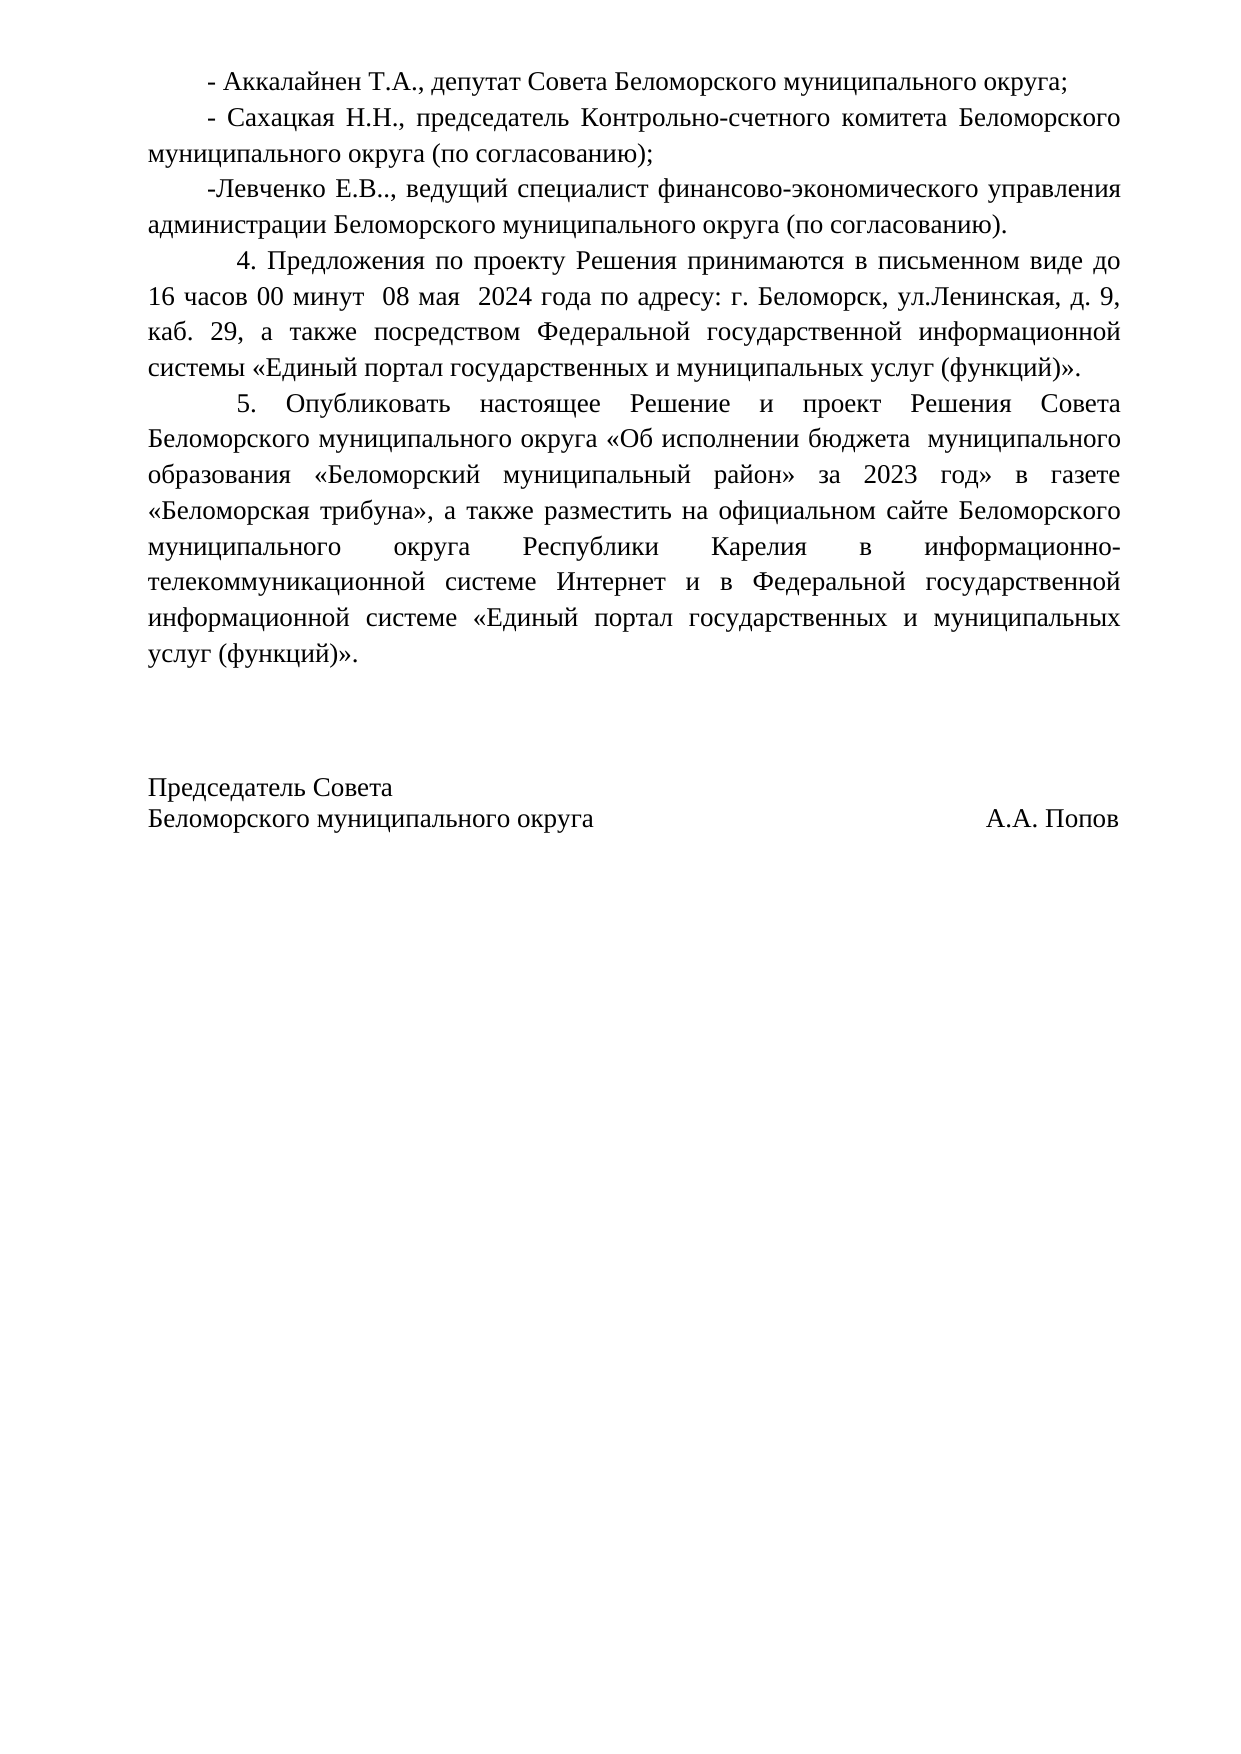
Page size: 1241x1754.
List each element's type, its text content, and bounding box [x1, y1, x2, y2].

text Беломорского муниципального округа А.А. Попов [148, 802, 1152, 833]
text 4. Предложения по проекту Решения принимаются в письменном виде до 16 часов 00 минут 08 мая 2024 года по адресу: г. Беломорск, ул.Ленинская, д. 9, каб. 29, а также посредством Федеральной государственной информационной системы «Единый портал государственных и муниципальных услуг (функций)». [148, 244, 1122, 382]
text Председатель Совета [148, 771, 1152, 802]
text - Аккалайнен Т.А., депутат Совета Беломорского муниципального округа; [207, 65, 1122, 96]
text 5. Опубликовать настоящее Решение и проект Решения Совета Беломорского муниципального округа «Об исполнении бюджета муниципального образования «Беломорский муниципальный район» за 2023 год» в газете «Беломорская трибуна», а также разместить на официальном сайте Беломорского муниципального округа Республики Карелия в информационно-телекоммуникационной системе Интернет и в Федеральной государственной информационной системе «Единый портал государственных и муниципальных услуг (функций)». [148, 387, 1122, 668]
text - Сахацкая Н.Н., председатель Контрольно-счетного комитета Беломорского муниципального округа (по согласованию); [148, 101, 1122, 168]
text -Левченко Е.В.., ведущий специалист финансово-экономического управления администрации Беломорского муниципального округа (по согласованию). [148, 172, 1122, 239]
